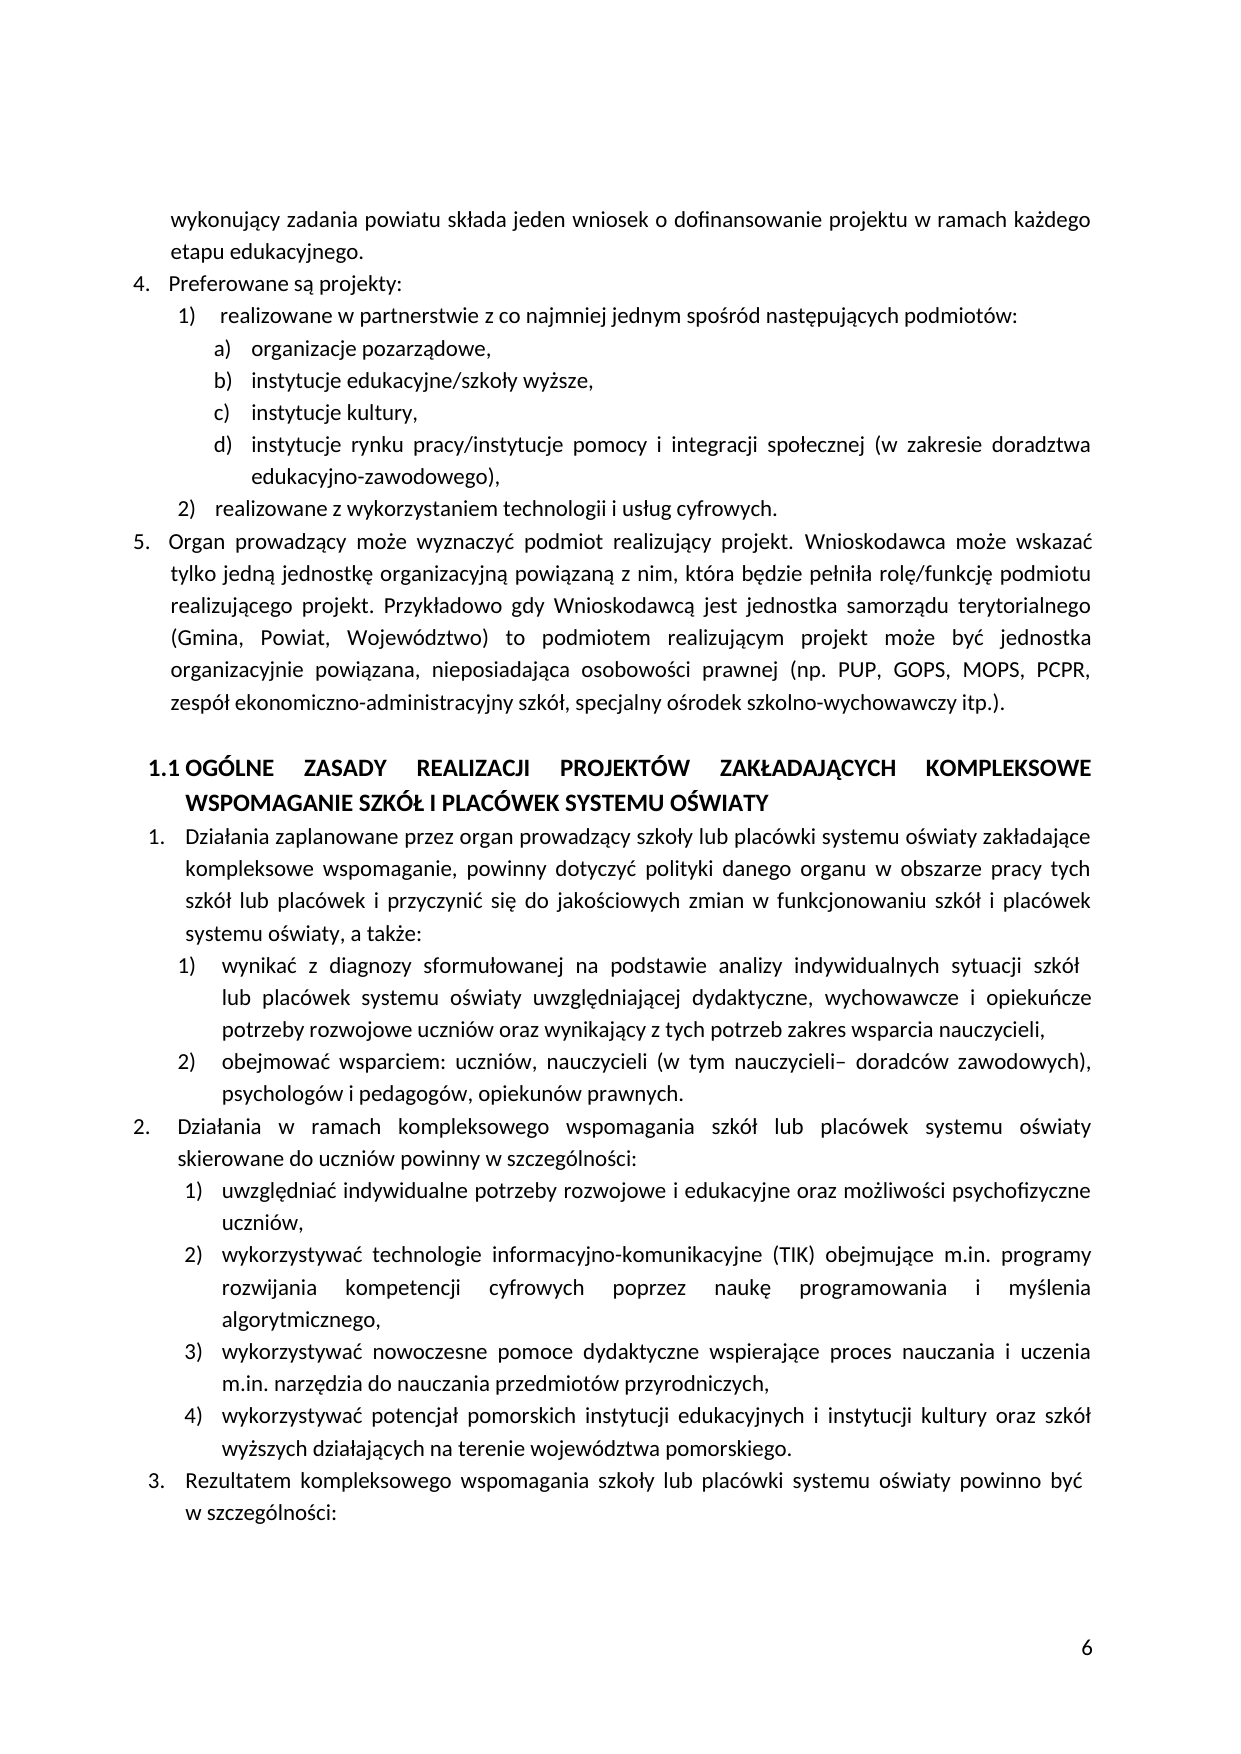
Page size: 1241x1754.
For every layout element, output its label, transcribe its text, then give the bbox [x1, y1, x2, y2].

list realizowane z wykorzystaniem technologii i usług cyfrowych. [177, 494, 1093, 523]
list obejmować wsparciem: uczniów, nauczycieli (w tym nauczycieli– doradców zawodowych), psychologów i pedagogów, opiekunów prawnych. [177, 1047, 1093, 1108]
list instytucje kultury, [213, 398, 1093, 426]
list OGÓLNE ZASADY REALIZACJI PROJEKTÓW ZAKŁADAJĄCYCH KOMPLEKSOWE WSPOMAGANIE SZKÓŁ I PLACÓWEK SYSTEMU OŚWIATY [148, 752, 1093, 818]
list uwzględniać indywidualne potrzeby rozwojowe i edukacyjne oraz możliwości psychofizyczne uczniów, [184, 1176, 1093, 1236]
list wynikać z diagnozy sformułowanej na podstawie analizy indywidualnych sytuacji szkół lub placówek systemu oświaty uwzględniającej dydaktyczne, wychowawcze i opiekuńcze potrzeby rozwojowe uczniów oraz wynikający z tych potrzeb zakres wsparcia nauczycieli, [177, 951, 1093, 1043]
list wykorzystywać technologie informacyjno-komunikacyjne (TIK) obejmujące m.in. programy rozwijania kompetencji cyfrowych poprzez naukę programowania i myślenia algorytmicznego, [184, 1241, 1093, 1333]
list instytucje edukacyjne/szkoły wyższe, [213, 366, 1093, 394]
list wykorzystywać potencjał pomorskich instytucji edukacyjnych i instytucji kultury oraz szkół wyższych działających na terenie województwa pomorskiego. [184, 1401, 1093, 1462]
list Działania zaplanowane przez organ prowadzący szkoły lub placówki systemu oświaty zakładające kompleksowe wspomaganie, powinny dotyczyć polityki danego organu w obszarze pracy tych szkół lub placówek i przyczynić się do jakościowych zmian w funkcjonowaniu szkół i placówek systemu oświaty, a także: [148, 822, 1093, 947]
list wykorzystywać nowoczesne pomoce dydaktyczne wspierające proces nauczania i uczenia m.in. narzędzia do nauczania przedmiotów przyrodniczych, [184, 1337, 1093, 1397]
list organizacje pozarządowe, [213, 334, 1093, 362]
list realizowane w partnerstwie z co najmniej jednym spośród następujących podmiotów: [177, 301, 1093, 329]
list instytucje rynku pracy/instytucje pomocy i integracji społecznej (w zakresie doradztwa edukacyjno-zawodowego), [213, 430, 1093, 490]
list Preferowane są projekty: [133, 269, 1093, 297]
list Działania w ramach kompleksowego wspomagania szkół lub placówek systemu oświaty skierowane do uczniów powinny w szczególności: [133, 1112, 1093, 1172]
list Organ prowadzący może wyznaczyć podmiot realizujący projekt. Wnioskodawca może wskazać tylko jedną jednostkę organizacyjną powiązaną z nim, która będzie pełniła rolę/funkcję podmiotu realizującego projekt. Przykładowo gdy Wnioskodawcą jest jednostka samorządu terytorialnego (Gmina, Powiat, Województwo) to podmiotem realizującym projekt może być jednostka organizacyjnie powiązana, nieposiadająca osobowości prawnej (np. PUP, GOPS, MOPS, PCPR, zespół ekonomiczno-administracyjny szkół, specjalny ośrodek szkolno-wychowawczy itp.). [133, 527, 1093, 716]
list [133, 205, 1093, 265]
list Rezultatem kompleksowego wspomagania szkoły lub placówki systemu oświaty powinno być w szczególności: [148, 1466, 1093, 1526]
